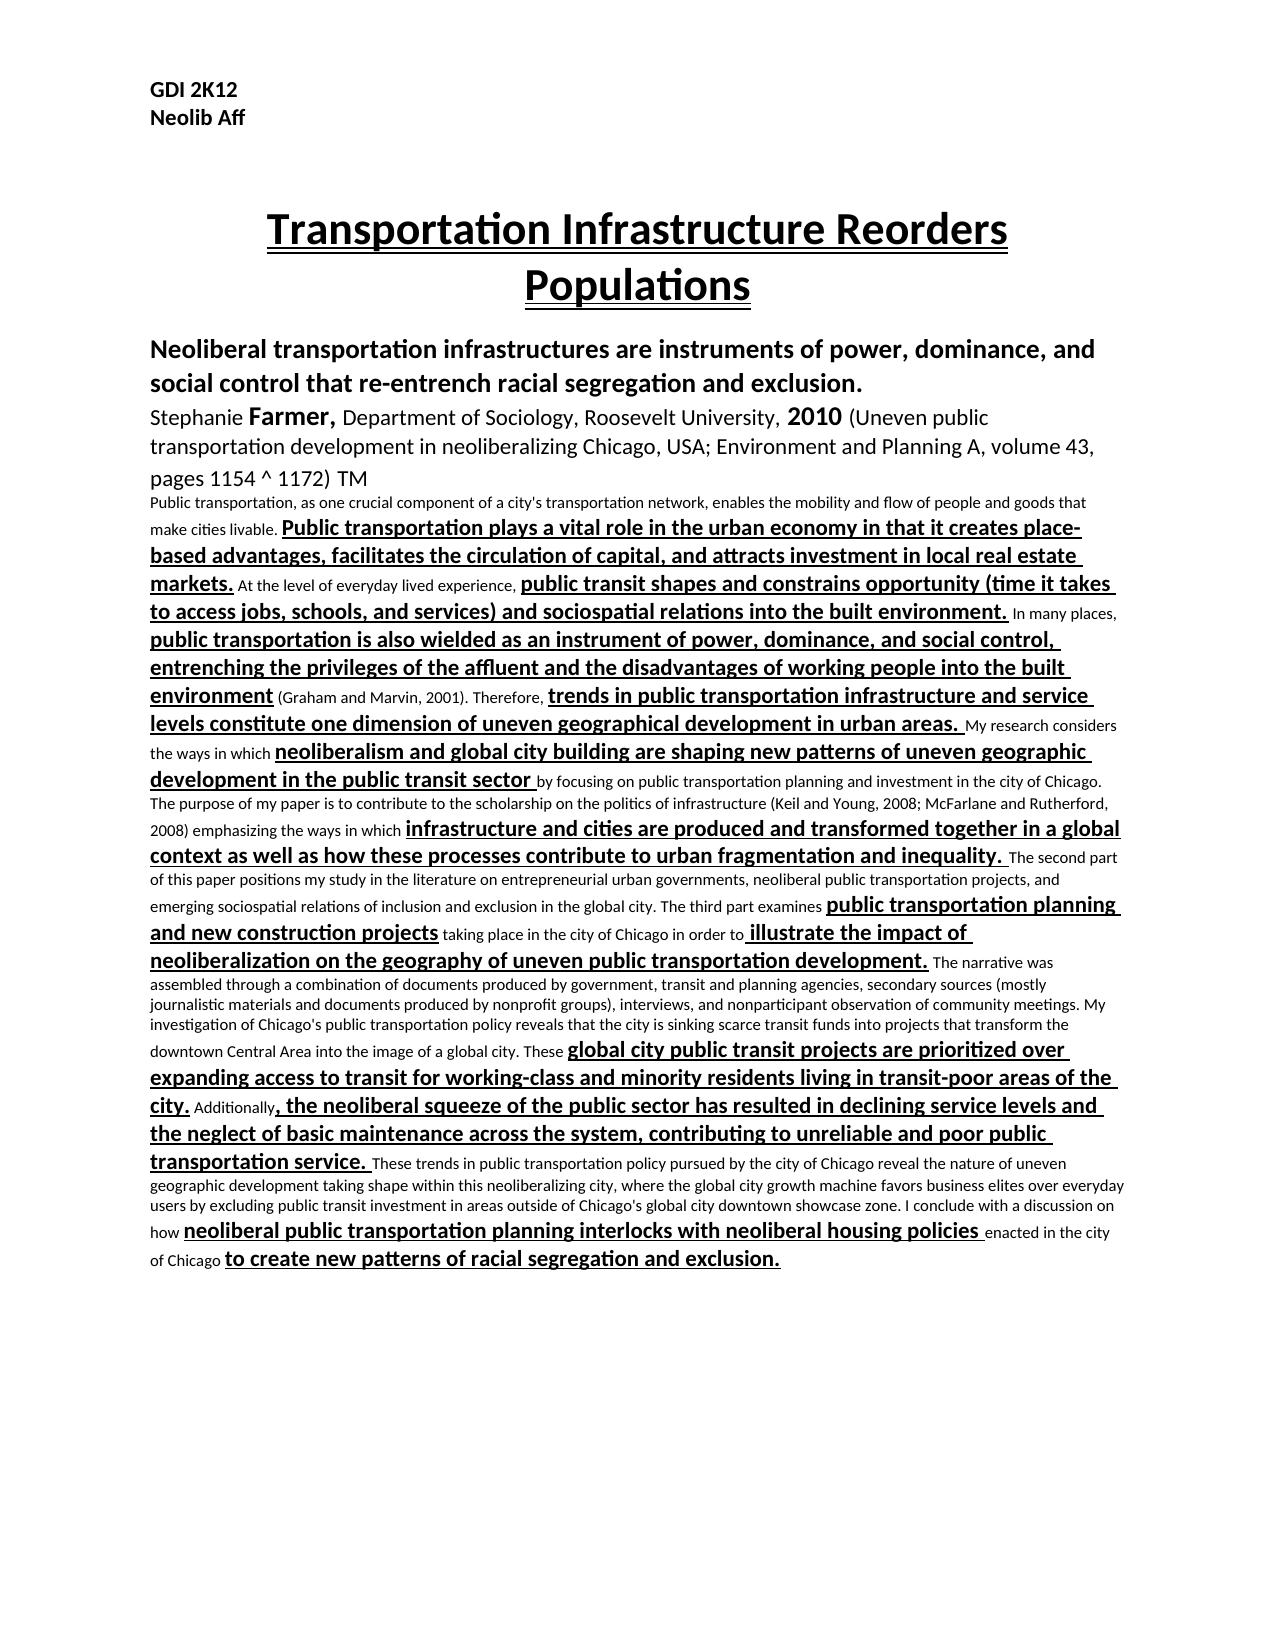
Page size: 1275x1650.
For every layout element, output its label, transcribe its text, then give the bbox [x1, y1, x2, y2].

text Public transportation, as one crucial component of a city's transportation network, enables the mobility and flow of people and goods that make cities livable. Public transportation plays a vital role in the urban economy in that it creates place-based advantages, facilitates the circulation of capital, and attracts investment in local real estate markets. At the level of everyday lived experience, public transit shapes and constrains opportunity (time it takes to access jobs, schools, and services) and sociospatial relations into the built environment. In many places, public transportation is also wielded as an instrument of power, dominance, and social control, entrenching the privileges of the affluent and the disadvantages of working people into the built environment (Graham and Marvin, 2001). Therefore, trends in public transportation infrastructure and service levels constitute one dimension of uneven geographical development in urban areas. My research considers the ways in which neoliberalism and global city building are shaping new patterns of uneven geographic development in the public transit sector by focusing on public transportation planning and investment in the city of Chicago. The purpose of my paper is to contribute to the scholarship on the politics of infrastructure (Keil and Young, 2008; McFarlane and Rutherford, 2008) emphasizing the ways in which infrastructure and cities are produced and transformed together in a global context as well as how these processes contribute to urban fragmentation and inequality. The second part of this paper positions my study in the literature on entrepreneurial urban governments, neoliberal public transportation projects, and emerging sociospatial relations of inclusion and exclusion in the global city. The third part examines public transportation planning and new construction projects taking place in the city of Chicago in order to illustrate the impact of neoliberalization on the geography of uneven public transportation development. The narrative was assembled through a combination of documents produced by government, transit and planning agencies, secondary sources (mostly journalistic materials and documents produced by nonprofit groups), interviews, and nonparticipant observation of community meetings. My investigation of Chicago's public transportation policy reveals that the city is sinking scarce transit funds into projects that transform the downtown Central Area into the image of a global city. These global city public transit projects are prioritized over expanding access to transit for working-class and minority residents living in transit-poor areas of the city. Additionally, the neoliberal squeeze of the public sector has resulted in declining service levels and the neglect of basic maintenance across the system, contributing to unreliable and poor public transportation service. These trends in public transportation policy pursued by the city of Chicago reveal the nature of uneven geographic development taking shape within this neoliberalizing city, where the global city growth machine favors business elites over everyday users by excluding public transit investment in areas outside of Chicago's global city downtown showcase zone. I conclude with a discussion on how neoliberal public transportation planning interlocks with neoliberal housing policies enacted in the city of Chicago to create new patterns of racial segregation and exclusion. [150, 493, 1125, 1272]
text Stephanie Farmer, Department of Sociology, Roosevelt University, 2010 (Uneven public transportation development in neoliberalizing Chicago, USA; Environment and Planning A, volume 43, pages 1154 ^ 1172) TM [150, 399, 1125, 493]
subtitle Neoliberal transportation infrastructures are instruments of power, dominance, and social control that re-entrench racial segregation and exclusion. [150, 333, 1125, 399]
subtitle Transportation Infrastructure Reorders Populations [150, 200, 1125, 312]
